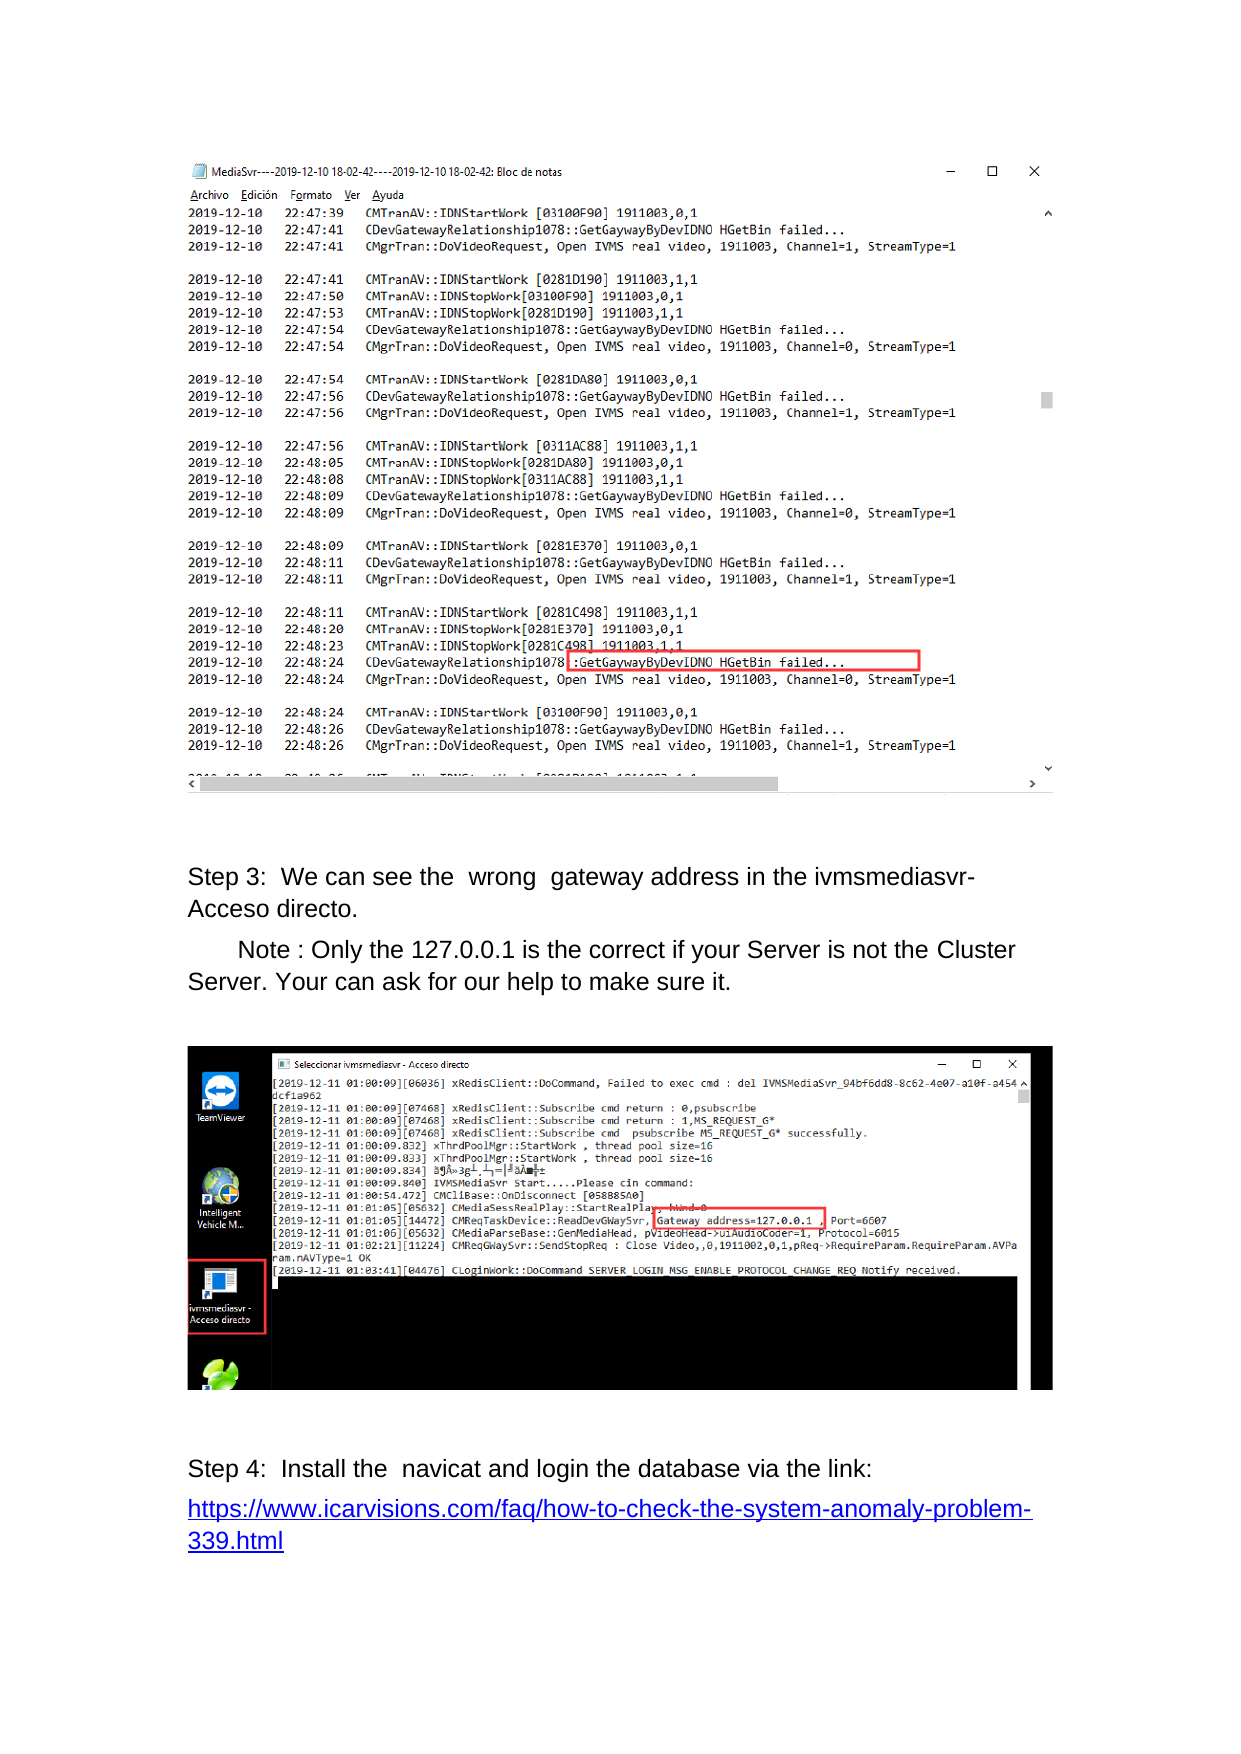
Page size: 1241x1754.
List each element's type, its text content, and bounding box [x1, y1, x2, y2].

picture [187, 1046, 1053, 1390]
text https://www.icarvisions.com/faq/how-to-check-the-system-anomaly-problem-339.html [187, 1492, 1053, 1557]
text Step 3: We can see the wrong gateway address in the ivmsmediasvr-Acceso directo. [187, 860, 1053, 925]
text Note : Only the 127.0.0.1 is the correct if your Server is not the Cluster Server. Your can ask for our help to make sure it. [187, 933, 1053, 998]
text Step 4: Install the navicat and login the database via the link: [187, 1452, 1053, 1484]
picture [187, 162, 1053, 795]
